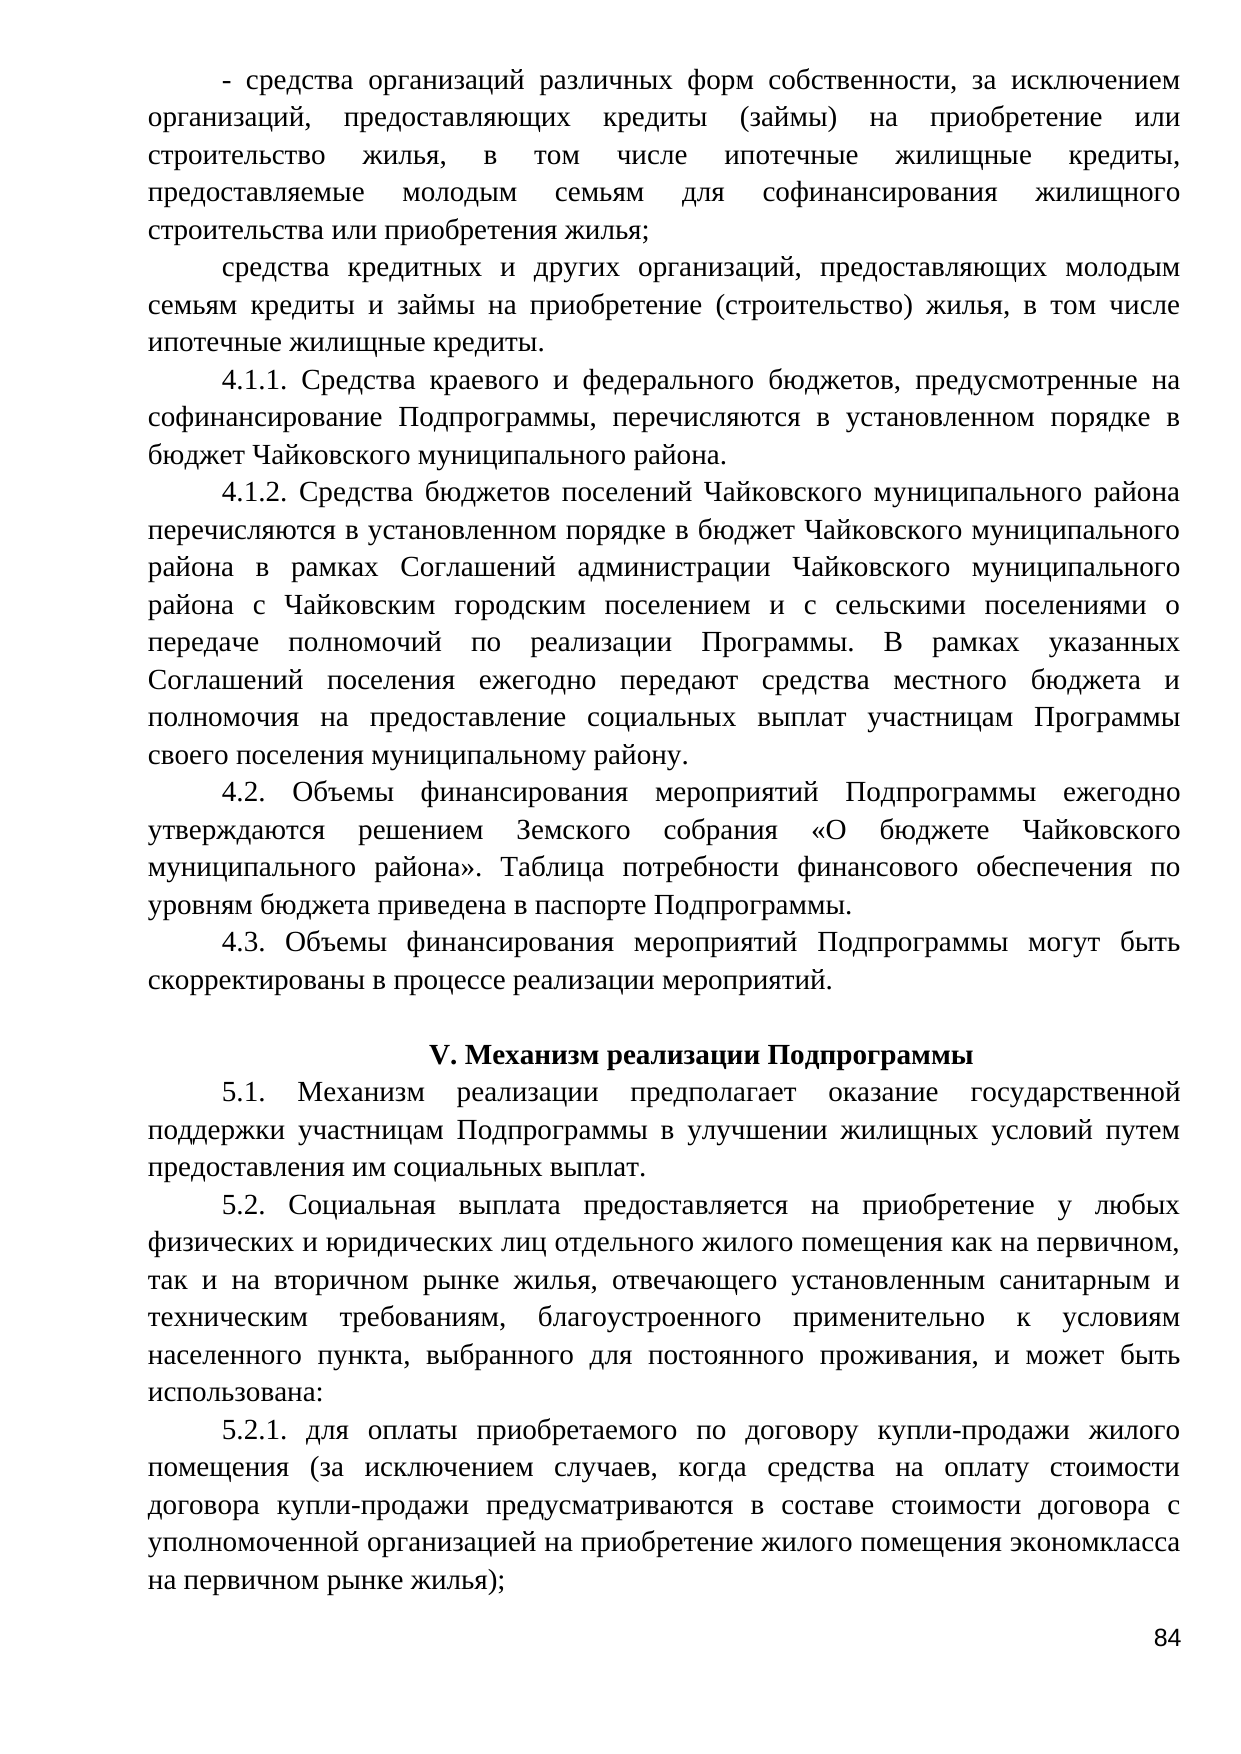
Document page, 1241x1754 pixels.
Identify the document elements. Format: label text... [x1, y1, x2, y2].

text 5.2.1. для оплаты приобретаемого по договору купли-продажи жилого помещения (за исключением случаев, когда средства на оплату стоимости договора купли-продажи предусматриваются в составе стоимости договора с уполномоченной организацией на приобретение жилого помещения экономкласса на первичном рынке жилья); [148, 1409, 1181, 1597]
text 4.2. Объемы финансирования мероприятий Подпрограммы ежегодно утверждаются решением Земского собрания «О бюджете Чайковского муниципального района». Таблица потребности финансового обеспечения по уровням бюджета приведена в паспорте Подпрограммы. [148, 772, 1181, 922]
text 4.1.2. Средства бюджетов поселений Чайковского муниципального района перечисляются в установленном порядке в бюджет Чайковского муниципального района в рамках Соглашений администрации Чайковского муниципального района с Чайковским городским поселением и с сельскими поселениями о передаче полномочий по реализации Программы. В рамках указанных Соглашений поселения ежегодно передают средства местного бюджета и полномочия на предоставление социальных выплат участницам Программы своего поселения муниципальному району. [148, 472, 1181, 772]
text 5.1. Механизм реализации предполагает оказание государственной поддержки участницам Подпрограммы в улучшении жилищных условий путем предоставления им социальных выплат. [148, 1072, 1181, 1184]
text 5.2. Социальная выплата предоставляется на приобретение у любых физических и юридических лиц отдельного жилого помещения как на первичном, так и на вторичном рынке жилья, отвечающего установленным санитарным и техническим требованиям, благоустроенного применительно к условиям населенного пункта, выбранного для постоянного проживания, и может быть использована: [148, 1184, 1181, 1409]
text 4.3. Объемы финансирования мероприятий Подпрограммы могут быть скорректированы в процессе реализации мероприятий. [148, 922, 1181, 997]
text - средства организаций различных форм собственности, за исключением организаций, предоставляющих кредиты (займы) на приобретение или строительство жилья, в том числе ипотечные жилищные кредиты, предоставляемые молодым семьям для софинансирования жилищного строительства или приобретения жилья; [148, 59, 1181, 247]
text средства кредитных и других организаций, предоставляющих молодым семьям кредиты и займы на приобретение (строительство) жилья, в том числе ипотечные жилищные кредиты. [148, 247, 1181, 359]
text 4.1.1. Средства краевого и федерального бюджетов, предусмотренные на софинансирование Подпрограммы, перечисляются в установленном порядке в бюджет Чайковского муниципального района. [148, 359, 1181, 472]
text V. Механизм реализации Подпрограммы [148, 1034, 1181, 1072]
